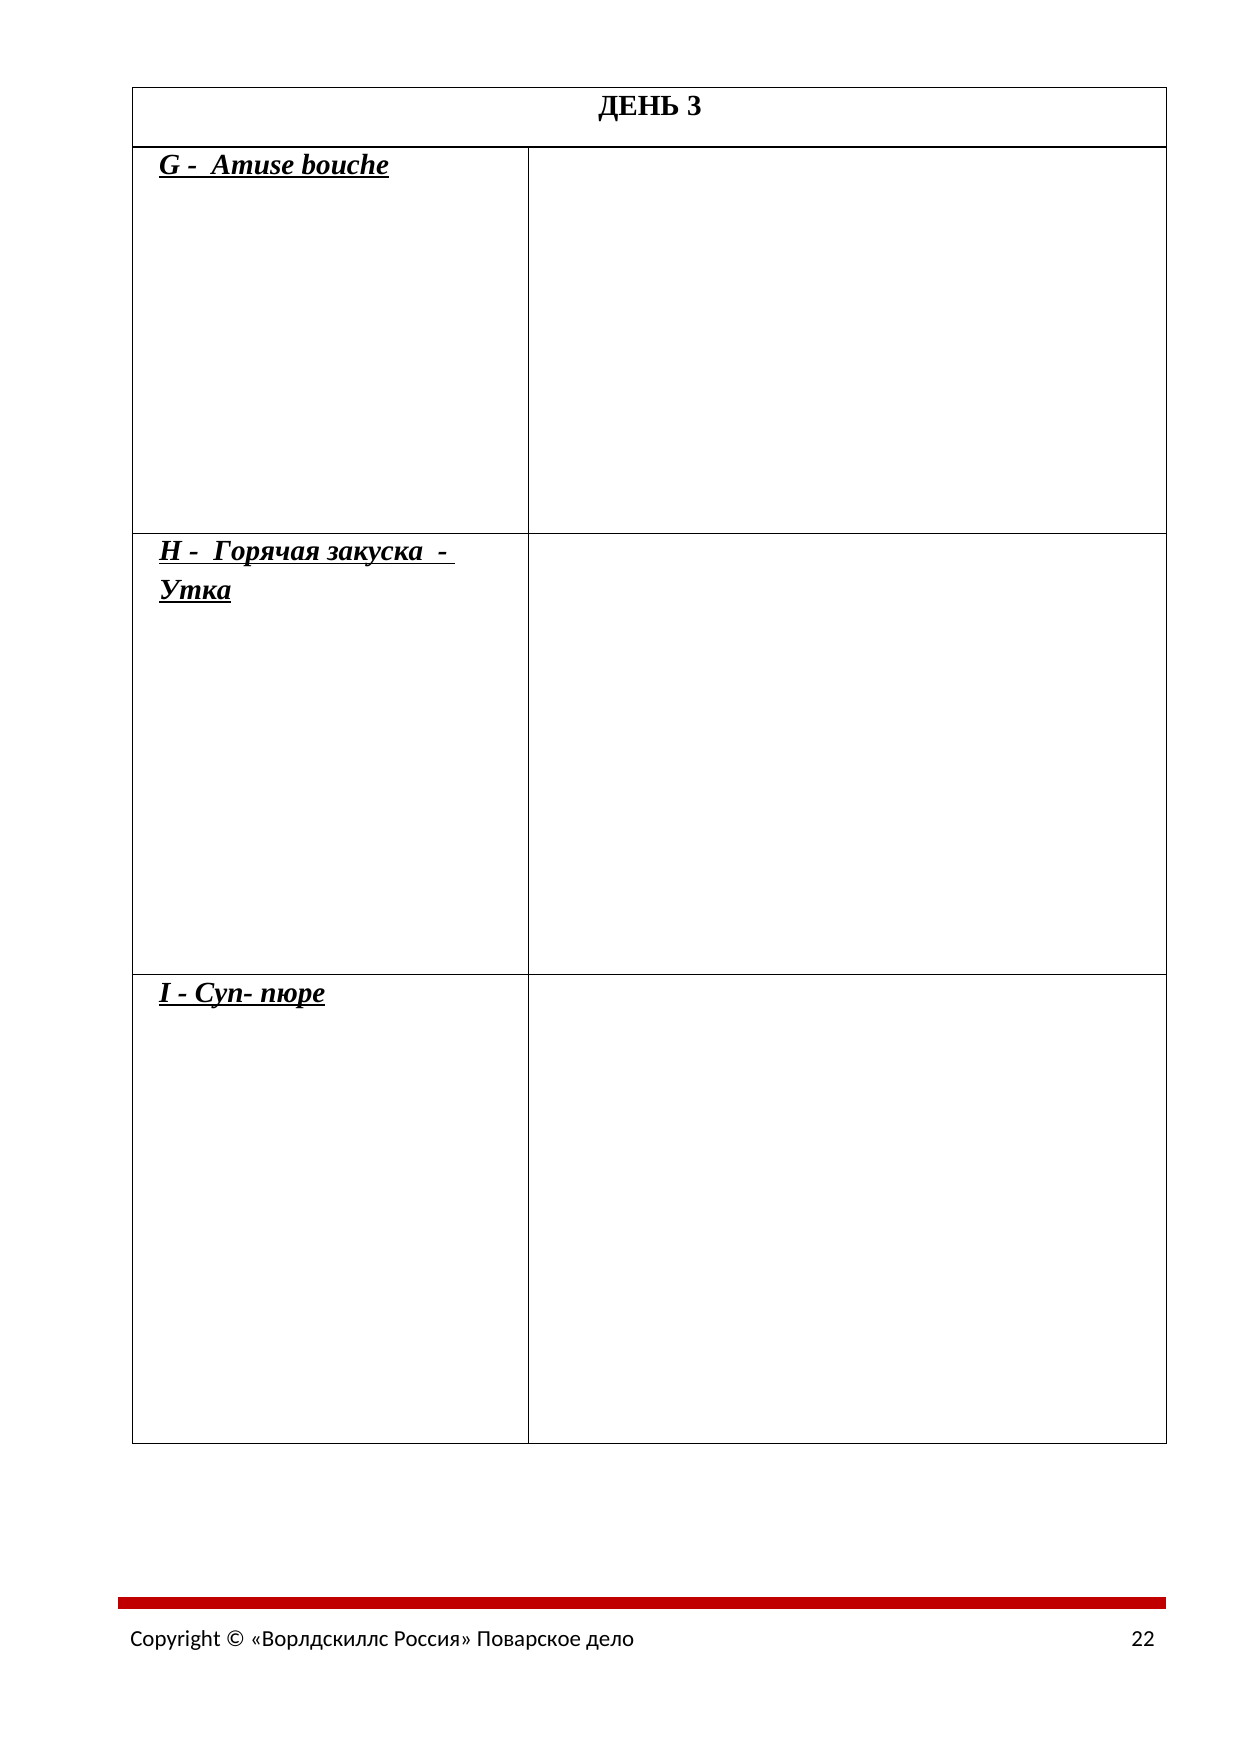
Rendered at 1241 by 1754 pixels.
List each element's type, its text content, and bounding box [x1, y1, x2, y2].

table_cell I - Суп- пюре [133, 975, 528, 1442]
table_cell [529, 975, 1166, 1442]
table_cell G - Amuse bouche [133, 148, 528, 532]
table_cell [529, 148, 1166, 532]
table_cell H - Горячая закуска - Утка [133, 534, 528, 974]
table_cell ДЕНЬ 3 [133, 88, 1166, 146]
table_cell [529, 534, 1166, 974]
